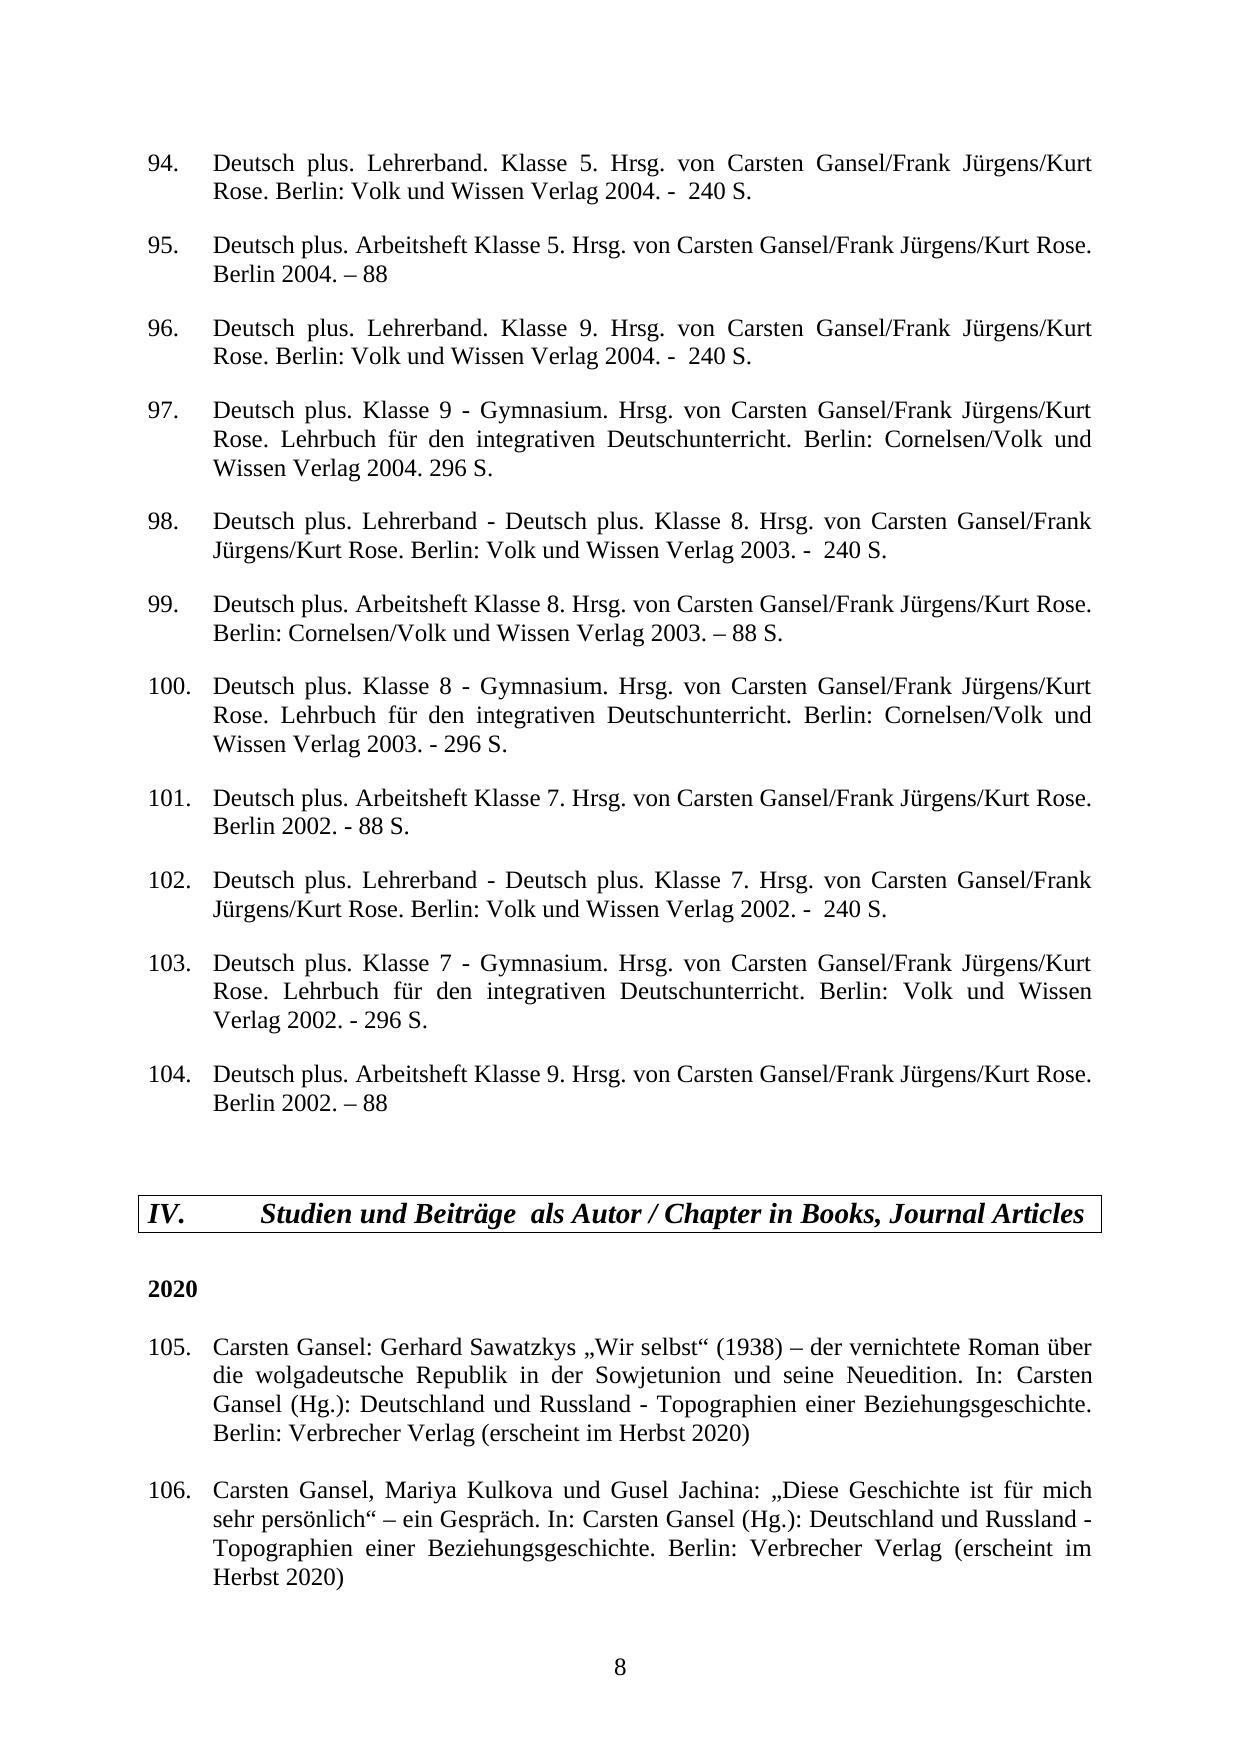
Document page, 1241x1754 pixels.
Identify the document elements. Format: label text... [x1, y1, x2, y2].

list Deutsch plus. Klasse 7 - Gymnasium. Hrsg. von Carsten Gansel/Frank Jürgens/Kurt Rose. Lehrbuch für den integrativen Deutschunterricht. Berlin: Volk und Wissen Verlag 2002. - 296 S. [148, 948, 1093, 1034]
list Deutsch plus. Arbeitsheft Klasse 9. Hrsg. von Carsten Gansel/Frank Jürgens/Kurt Rose. Berlin 2002. – 88 [148, 1059, 1093, 1116]
list Deutsch plus. Lehrerband. Klasse 5. Hrsg. von Carsten Gansel/Frank Jürgens/Kurt Rose. Berlin: Volk und Wissen Verlag 2004. - 240 S. [148, 148, 1093, 205]
list Deutsch plus. Lehrerband. Klasse 9. Hrsg. von Carsten Gansel/Frank Jürgens/Kurt Rose. Berlin: Volk und Wissen Verlag 2004. - 240 S. [148, 313, 1093, 370]
list Deutsch plus. Klasse 9 - Gymnasium. Hrsg. von Carsten Gansel/Frank Jürgens/Kurt Rose. Lehrbuch für den integrativen Deutschunterricht. Berlin: Cornelsen/Volk und Wissen Verlag 2004. 296 S. [148, 395, 1093, 481]
list Deutsch plus. Lehrerband - Deutsch plus. Klasse 8. Hrsg. von Carsten Gansel/Frank Jürgens/Kurt Rose. Berlin: Volk und Wissen Verlag 2003. - 240 S. [148, 506, 1093, 564]
list Deutsch plus. Lehrerband - Deutsch plus. Klasse 7. Hrsg. von Carsten Gansel/Frank Jürgens/Kurt Rose. Berlin: Volk und Wissen Verlag 2002. - 240 S. [148, 865, 1093, 923]
list Deutsch plus. Arbeitsheft Klasse 5. Hrsg. von Carsten Gansel/Frank Jürgens/Kurt Rose. Berlin 2004. – 88 [148, 230, 1093, 288]
text 2020 [148, 1274, 1093, 1303]
list Deutsch plus. Arbeitsheft Klasse 8. Hrsg. von Carsten Gansel/Frank Jürgens/Kurt Rose. Berlin: Cornelsen/Volk und Wissen Verlag 2003. – 88 S. [148, 589, 1093, 646]
list Deutsch plus. Arbeitsheft Klasse 7. Hrsg. von Carsten Gansel/Frank Jürgens/Kurt Rose. Berlin 2002. - 88 S. [148, 783, 1093, 840]
list Carsten Gansel: Gerhard Sawatzkys „Wir selbst“ (1938) – der vernichtete Roman über die wolgadeutsche Republik in der Sowjetunion und seine Neuedition. In: Carsten Gansel (Hg.): Deutschland und Russland - Topographien einer Beziehungsgeschichte. Berlin: Verbrecher Verlag (erscheint im Herbst 2020) [148, 1332, 1093, 1447]
list Deutsch plus. Klasse 8 - Gymnasium. Hrsg. von Carsten Gansel/Frank Jürgens/Kurt Rose. Lehrbuch für den integrativen Deutschunterricht. Berlin: Cornelsen/Volk und Wissen Verlag 2003. - 296 S. [148, 671, 1093, 758]
subtitle Studien und Beiträge als Autor / Chapter in Books, Journal Articles [139, 1196, 1101, 1232]
list Carsten Gansel, Mariya Kulkova und Gusel Jachina: „Diese Geschichte ist für mich sehr persönlich“ – ein Gespräch. In: Carsten Gansel (Hg.): Deutschland und Russland - Topographien einer Beziehungsgeschichte. Berlin: Verbrecher Verlag (erscheint im Herbst 2020) [148, 1475, 1093, 1590]
